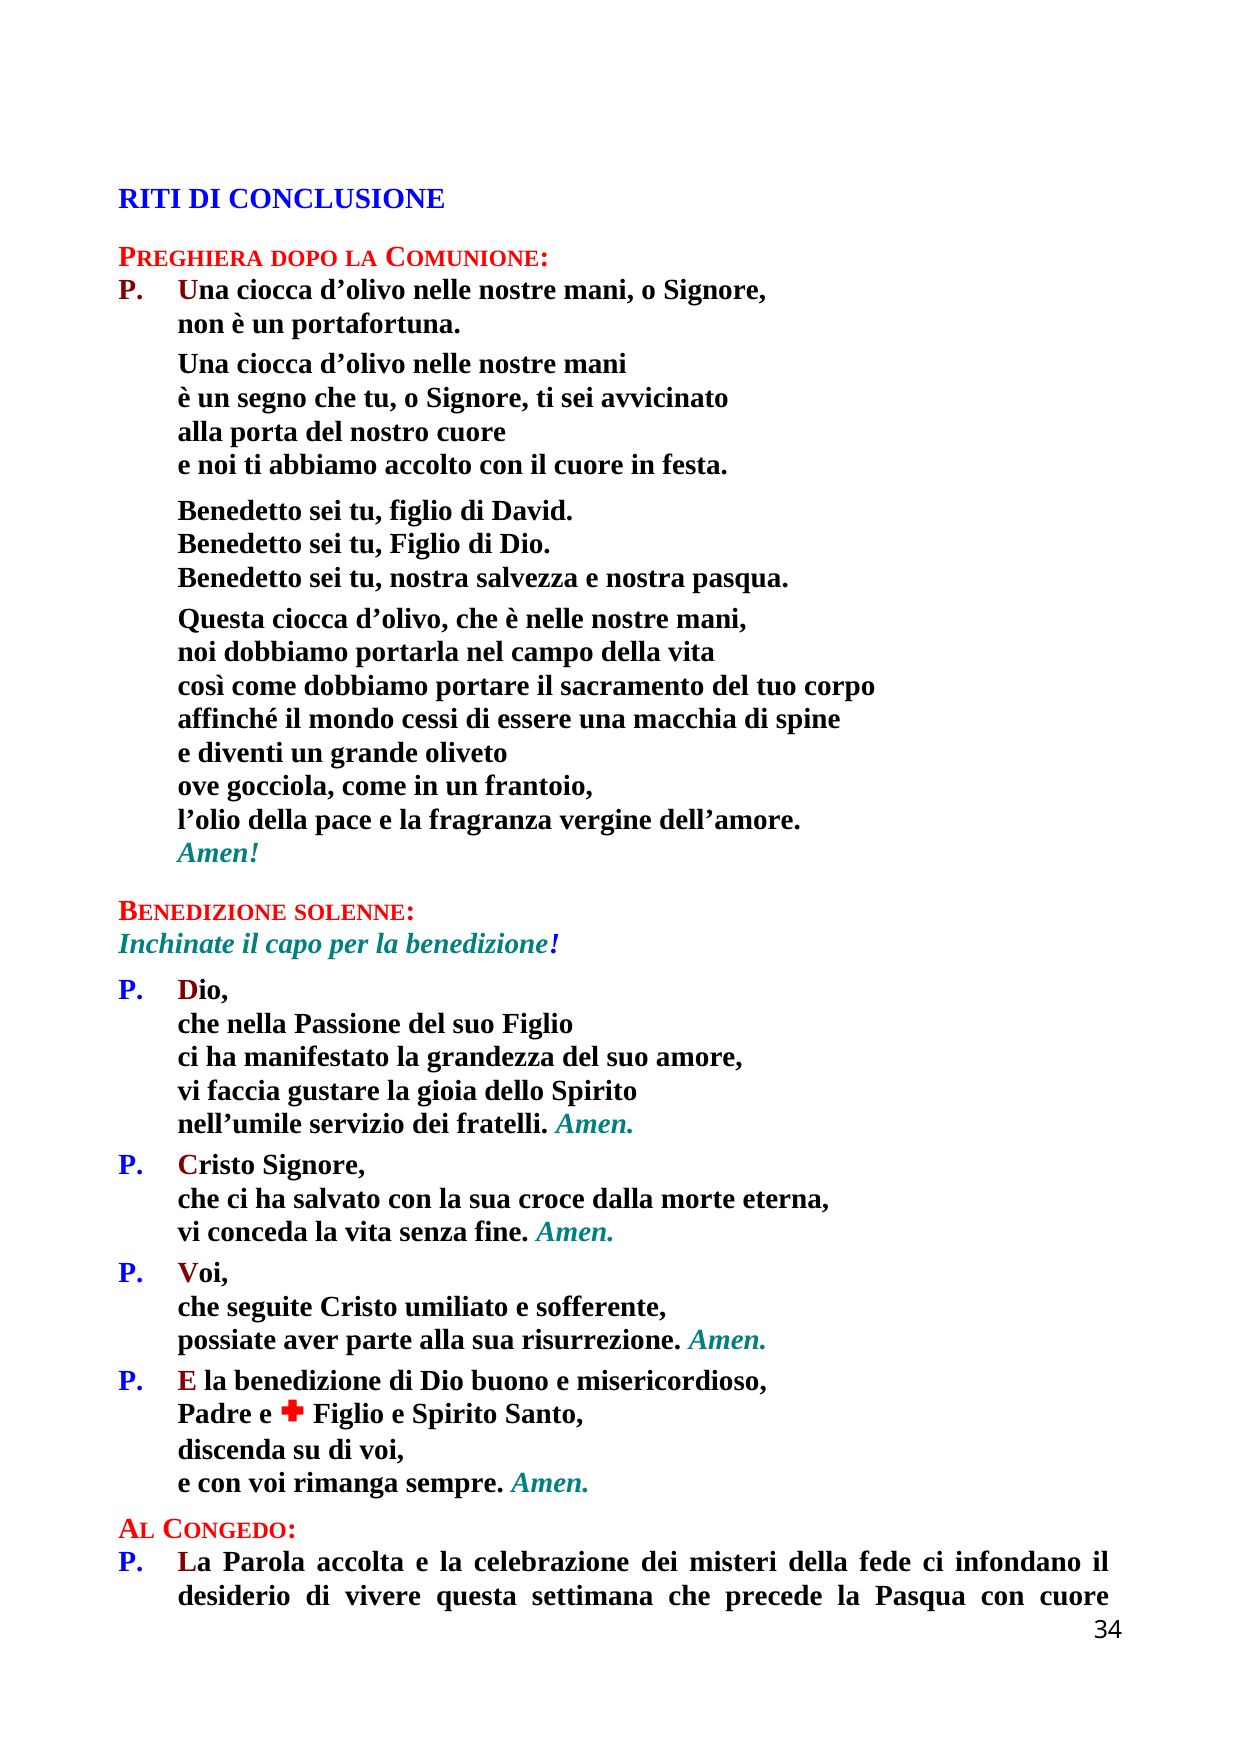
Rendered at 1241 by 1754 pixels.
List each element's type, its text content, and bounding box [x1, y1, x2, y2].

text vi conceda la vita senza fine. Amen. [177, 1214, 1111, 1248]
text che nella Passione del suo Figlio [177, 1006, 1111, 1039]
text alla porta del nostro cuore [177, 414, 1111, 447]
text nell’umile servizio dei fratelli. Amen. [177, 1106, 1111, 1140]
text Inchinate il capo per la benedizione! [118, 927, 1111, 960]
text possiate aver parte alla sua risurrezione. Amen. [177, 1322, 1111, 1356]
text affinché il mondo cessi di essere una macchia di spine [177, 701, 1111, 735]
text così come dobbiamo portare il sacramento del tuo corpo [177, 668, 1111, 701]
text ci ha manifestato la grandezza del suo amore, [177, 1039, 1111, 1073]
text P. E la benedizione di Dio buono e misericordioso, [118, 1363, 1111, 1397]
text ove gocciola, come in un frantoio, [177, 768, 1111, 802]
text vi faccia gustare la gioia dello Spirito [177, 1073, 1111, 1106]
text che seguite Cristo umiliato e sofferente, [177, 1289, 1111, 1322]
text Padre e Figlio e Spirito Santo, [177, 1397, 1111, 1432]
text l’olio della pace e la fragranza vergine dell’amore. [177, 802, 1111, 836]
text che ci ha salvato con la sua croce dalla morte eterna, [177, 1181, 1111, 1214]
text Benedetto sei tu, nostra salvezza e nostra pasqua. [177, 560, 1111, 593]
text Preghiera dopo la Comunione: [118, 239, 1111, 272]
text noi dobbiamo portarla nel campo della vita [177, 634, 1111, 668]
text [118, 1544, 1111, 1612]
text Benedetto sei tu, Figlio di Dio. [177, 526, 1111, 560]
text Una ciocca d’olivo nelle nostre mani [177, 347, 1111, 380]
text Amen! [177, 836, 1111, 869]
text Benedetto sei tu, figlio di David. [177, 493, 1111, 526]
text P. Cristo Signore, [118, 1147, 1111, 1181]
text e diventi un grande oliveto [177, 735, 1111, 768]
text Al Congedo: [118, 1511, 1111, 1544]
text non è un portafortuna. [177, 306, 1111, 339]
text e con voi rimanga sempre. Amen. [177, 1465, 1111, 1499]
text Questa ciocca d’olivo, che è nelle nostre mani, [177, 601, 1111, 634]
text P. Dio, [118, 972, 1111, 1006]
text Benedizione solenne: [118, 893, 1111, 927]
text P. Voi, [118, 1255, 1111, 1289]
text P. Una ciocca d’olivo nelle nostre mani, o Signore, [118, 272, 1111, 306]
text e noi ti abbiamo accolto con il cuore in festa. [177, 447, 1111, 481]
text discenda su di voi, [177, 1432, 1111, 1465]
text RITI DI CONCLUSIONE [118, 181, 1111, 215]
text è un segno che tu, o Signore, ti sei avvicinato [177, 380, 1111, 414]
